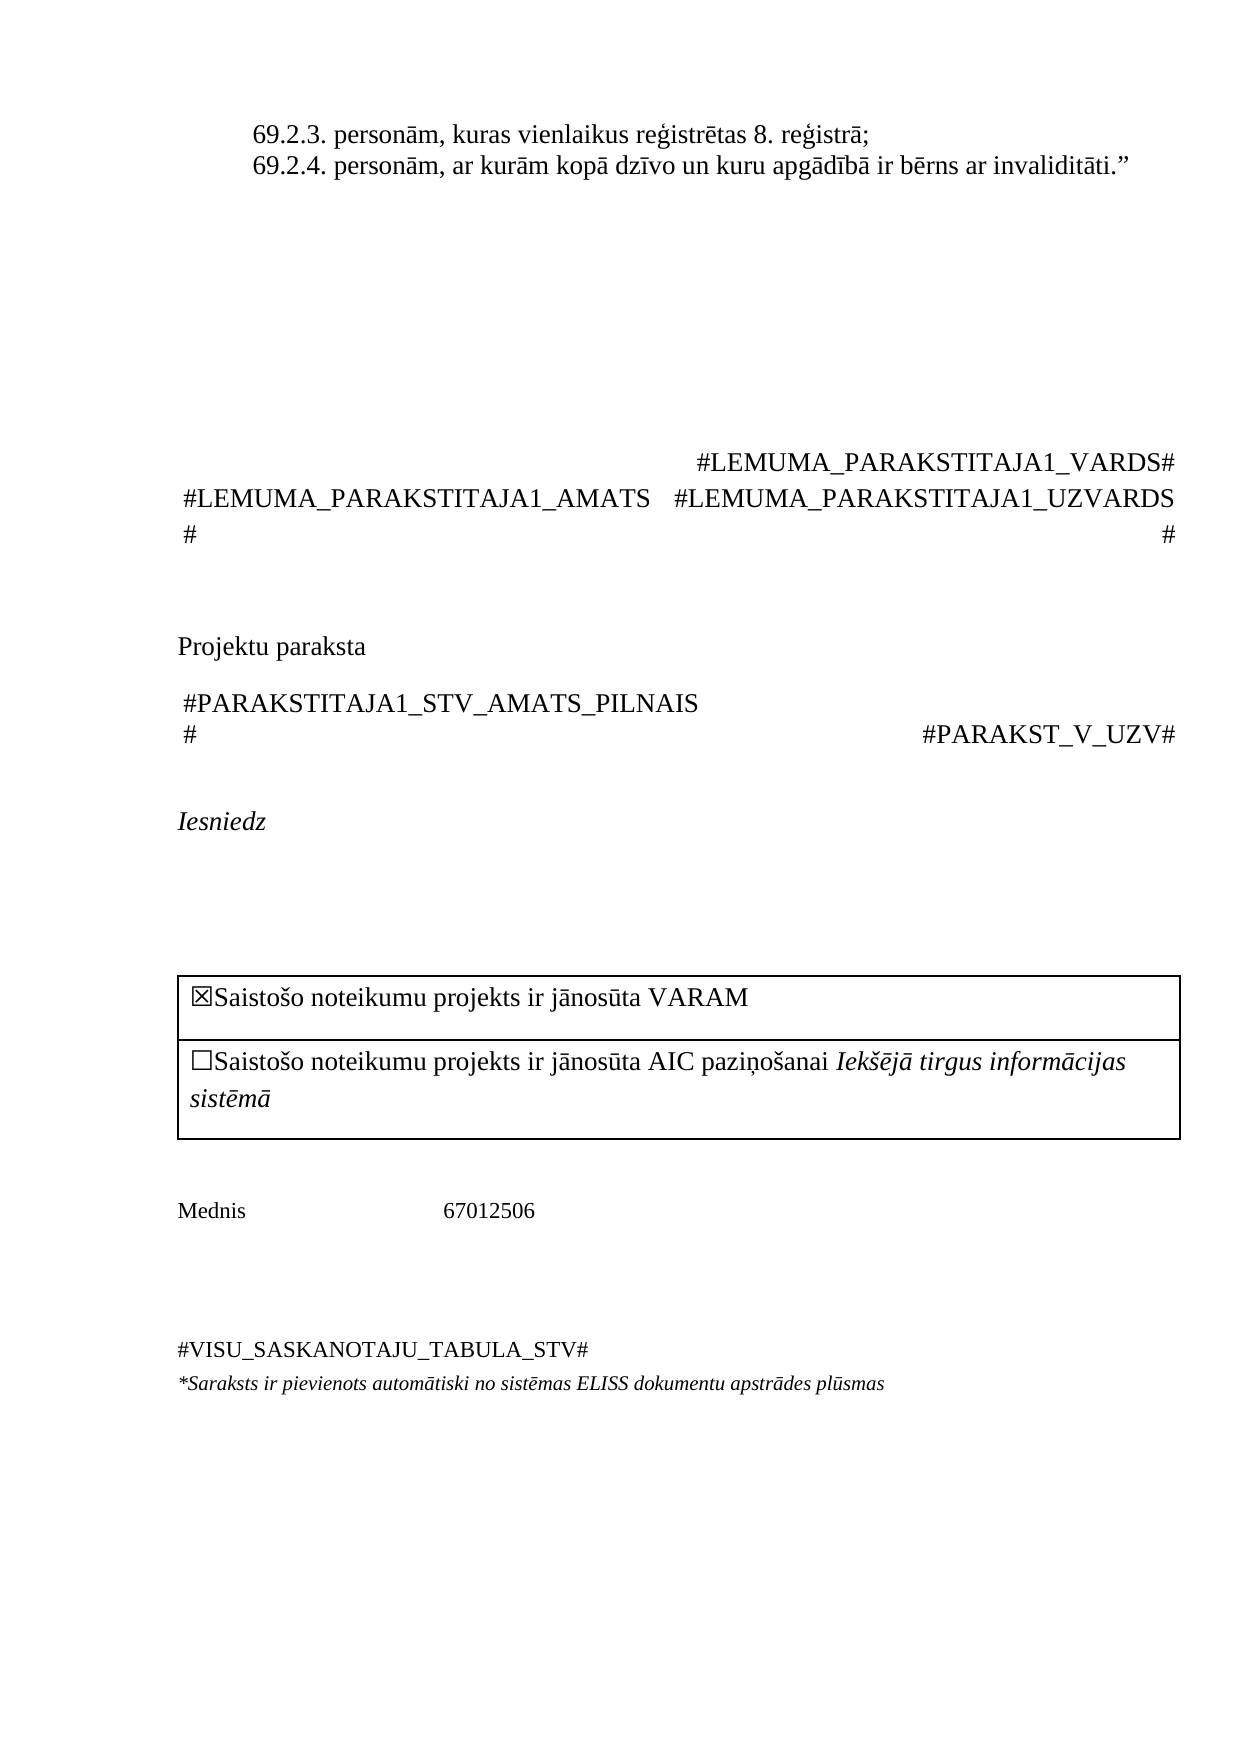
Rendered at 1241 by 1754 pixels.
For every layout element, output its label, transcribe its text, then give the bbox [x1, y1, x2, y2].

table_header #PARAKST_V_UZV# [708, 687, 1181, 749]
text Mednis 67012506 [177, 1197, 1181, 1223]
text #VISU_SASKANOTAJU_TABULA_STV# [177, 1336, 1181, 1362]
text *Saraksts ir pievienots automātiski no sistēmas ELISS dokumentu apstrādes plūsmas [177, 1371, 1181, 1394]
list 69.2.3. personām, kuras vienlaikus reģistrētas 8. reģistrā; [252, 118, 1181, 149]
table_cell Saistošo noteikumu projekts ir jānosūta AIC paziņošanai Iekšējā tirgus informācijas sistēmā [179, 1041, 1179, 1138]
table_header #LEMUMA_PARAKSTITAJA1_AMATS# [177, 446, 665, 573]
list 69.2.4. personām, ar kurām kopā dzīvo un kuru apgādībā ir bērns ar invaliditāti.” [252, 149, 1181, 180]
text Iesniedz [177, 806, 1181, 837]
table_header #PARAKSTITAJA1_STV_AMATS_PILNAIS# [177, 687, 708, 749]
table_header Saistošo noteikumu projekts ir jānosūta VARAM [179, 977, 1179, 1039]
table_header #LEMUMA_PARAKSTITAJA1_VARDS# #LEMUMA_PARAKSTITAJA1_UZVARDS# [665, 446, 1181, 573]
text Projektu paraksta [177, 630, 1181, 661]
